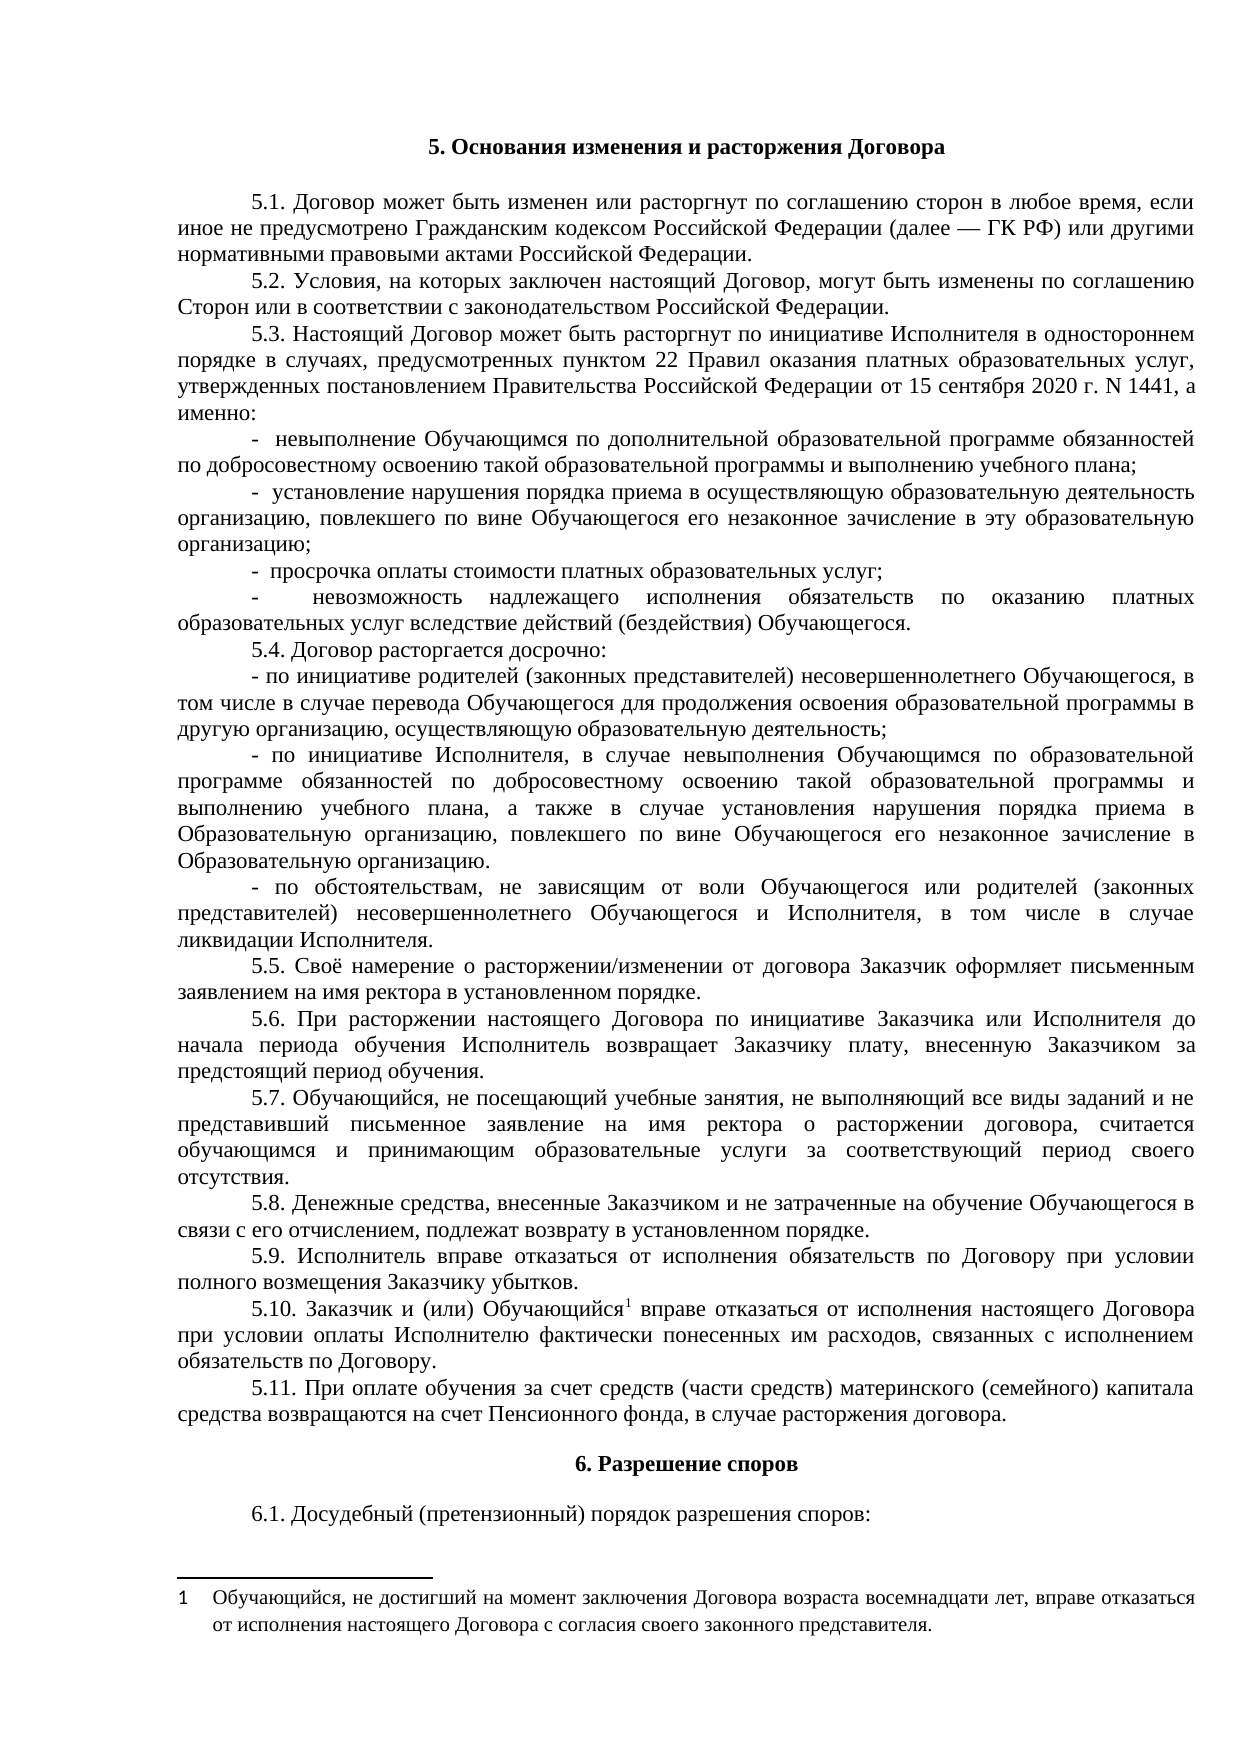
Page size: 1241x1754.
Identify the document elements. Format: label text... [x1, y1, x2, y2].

text 5.10. Заказчик и (или) Обучающийся вправе отказаться от исполнения настоящего Договора при условии оплаты Исполнителю фактически понесенных им расходов, связанных с исполнением обязательств по Договору. [177, 1295, 1196, 1374]
text 5.11. При оплате обучения за счет средств (части средств) материнского (семейного) капитала средства возвращаются на счет Пенсионного фонда, в случае расторжения договора. [177, 1374, 1196, 1426]
text 6. Разрешение споров [177, 1450, 1196, 1477]
text 5.8. Денежные средства, внесенные Заказчиком и не затраченные на обучение Обучающегося в связи с его отчислением, подлежат возврату в установленном порядке. [177, 1189, 1196, 1242]
text 5.5. Своё намерение о расторжении/изменении от договора Заказчик оформляет письменным заявлением на имя ректора в установленном порядке. [177, 952, 1196, 1005]
text - по инициативе родителей (законных представителей) несовершеннолетнего Обучающегося, в том числе в случае перевода Обучающегося для продолжения освоения образовательной программы в другую организацию, осуществляющую образовательную деятельность; [177, 662, 1196, 741]
text 5.9. Исполнитель вправе отказаться от исполнения обязательств по Договору при условии полного возмещения Заказчику убытков. [177, 1242, 1196, 1295]
text 5.1. Договор может быть изменен или расторгнут по соглашению сторон в любое время, если иное не предусмотрено Гражданским кодексом Российской Федерации (далее — ГК РФ) или другими нормативными правовыми актами Российской Федерации. [177, 188, 1196, 267]
text 6.1. Досудебный (претензионный) порядок разрешения споров: [177, 1500, 1196, 1527]
text 5.7. Обучающийся, не посещающий учебные занятия, не выполняющий все виды заданий и не представивший письменное заявление на имя ректора о расторжении договора, считается обучающимся и принимающим образовательные услуги за соответствующий период своего отсутствия. [177, 1084, 1196, 1189]
text 5.6. При расторжении настоящего Договора по инициативе Заказчика или Исполнителя до начала периода обучения Исполнитель возвращает Заказчику плату, внесенную Заказчиком за предстоящий период обучения. [177, 1005, 1196, 1084]
text 5.4. Договор расторгается досрочно: [177, 636, 1196, 662]
text - невыполнение Обучающимся по дополнительной образовательной программе обязанностей по добросовестному освоению такой образовательной программы и выполнению учебного плана; [177, 425, 1196, 478]
text - по инициативе Исполнителя, в случае невыполнения Обучающимся по образовательной программе обязанностей по добросовестному освоению такой образовательной программы и выполнению учебного плана, а также в случае установления нарушения порядка приема в Образовательную организацию, повлекшего по вине Обучающегося его незаконное зачисление в Образовательную организацию. [177, 741, 1196, 873]
text 5.2. Условия, на которых заключен настоящий Договор, могут быть изменены по соглашению Сторон или в соответствии с законодательством Российской Федерации. [177, 267, 1196, 319]
text - просрочка оплаты стоимости платных образовательных услуг; [177, 557, 1196, 583]
text - установление нарушения порядка приема в осуществляющую образовательную деятельность организацию, повлекшего по вине Обучающегося его незаконное зачисление в эту образовательную организацию; [177, 478, 1196, 557]
text - по обстоятельствам, не зависящим от воли Обучающегося или родителей (законных представителей) несовершеннолетнего Обучающегося и Исполнителя, в том числе в случае ликвидации Исполнителя. [177, 873, 1196, 952]
text 5. Основания изменения и расторжения Договора [177, 133, 1196, 159]
text 5.3. Настоящий Договор может быть расторгнут по инициативе Исполнителя в одностороннем порядке в случаях, предусмотренных пунктом 22 Правил оказания платных образовательных услуг, утвержденных постановлением Правительства Российской Федерации от 15 сентября 2020 г. N 1441, а именно: [177, 319, 1196, 425]
text - невозможность надлежащего исполнения обязательств по оказанию платных образовательных услуг вследствие действий (бездействия) Обучающегося. [177, 583, 1196, 636]
